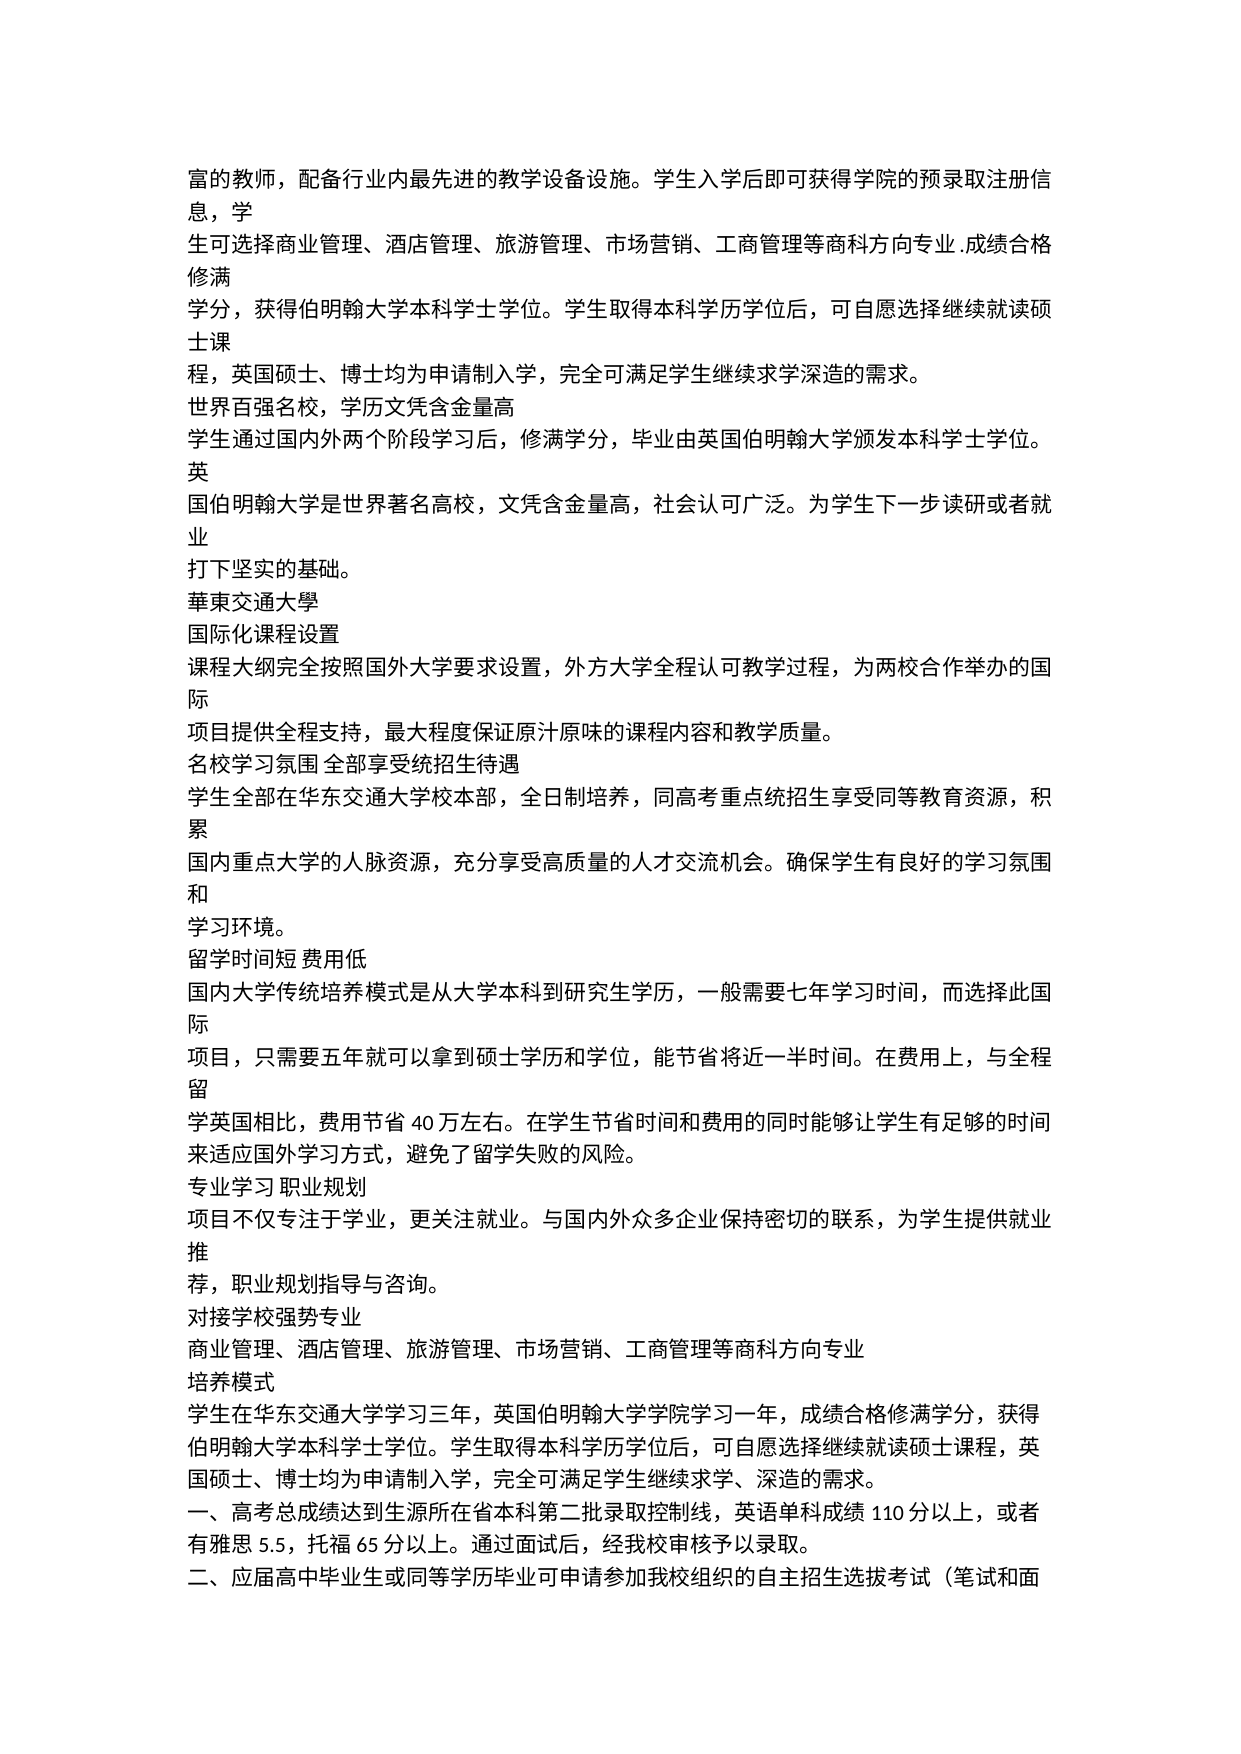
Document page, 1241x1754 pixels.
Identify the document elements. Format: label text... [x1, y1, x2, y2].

text 華東交通大學 [187, 584, 1053, 617]
text 项目不仅专注于学业，更关注就业。与国内外众多企业保持密切的联系，为学生提供就业推 [187, 1202, 1053, 1267]
text 打下坚实的基础。 [187, 552, 1053, 584]
text 国内重点大学的人脉资源，充分享受高质量的人才交流机会。确保学生有良好的学习氛围和 [187, 844, 1053, 909]
text 国硕士、博士均为申请制入学，完全可满足学生继续求学、深造的需求。 [187, 1462, 1053, 1494]
text 学生在华东交通大学学习三年，英国伯明翰大学学院学习一年，成绩合格修满学分，获得 [187, 1397, 1053, 1429]
text 学习环境。 [187, 909, 1053, 942]
text 世界百强名校，学历文凭含金量高 [187, 389, 1053, 422]
text 国伯明翰大学是世界著名高校，文凭含金量高，社会认可广泛。为学生下一步读研或者就业 [187, 487, 1053, 552]
text 学生全部在华东交通大学校本部，全日制培养，同高考重点统招生享受同等教育资源，积累 [187, 779, 1053, 844]
text 国际化课程设置 [187, 617, 1053, 649]
text 生可选择商业管理、酒店管理、旅游管理、市场营销、工商管理等商科方向专业.成绩合格修满 [187, 227, 1053, 292]
text 专业学习 职业规划 [187, 1169, 1053, 1202]
text 培养模式 [187, 1364, 1053, 1397]
text 学分，获得伯明翰大学本科学士学位。学生取得本科学历学位后，可自愿选择继续就读硕士课 [187, 292, 1053, 357]
text 学生通过国内外两个阶段学习后，修满学分，毕业由英国伯明翰大学颁发本科学士学位。英 [187, 422, 1053, 487]
text 商业管理、酒店管理、旅游管理、市场营销、工商管理等商科方向专业 [187, 1332, 1053, 1364]
text 伯明翰大学本科学士学位。学生取得本科学历学位后，可自愿选择继续就读硕士课程，英 [187, 1429, 1053, 1462]
text 对接学校强势专业 [187, 1299, 1053, 1332]
text 课程大纲完全按照国外大学要求设置，外方大学全程认可教学过程，为两校合作举办的国际 [187, 649, 1053, 714]
text 来适应国外学习方式，避免了留学失败的风险。 [187, 1137, 1053, 1169]
text 学英国相比，费用节省 40 万左右。在学生节省时间和费用的同时能够让学生有足够的时间 [187, 1104, 1053, 1137]
text 项目提供全程支持，最大程度保证原汁原味的课程内容和教学质量。 [187, 714, 1053, 747]
text 有雅思 5.5，托福 65 分以上。通过面试后，经我校审核予以录取。 [187, 1527, 1053, 1559]
text 国内大学传统培养模式是从大学本科到研究生学历，一般需要七年学习时间，而选择此国际 [187, 974, 1053, 1039]
text 二、应届高中毕业生或同等学历毕业可申请参加我校组织的自主招生选拔考试（笔试和面 [187, 1559, 1053, 1592]
text 项目，只需要五年就可以拿到硕士学历和学位，能节省将近一半时间。在费用上，与全程留 [187, 1039, 1053, 1104]
text 名校学习氛围 全部享受统招生待遇 [187, 747, 1053, 779]
text 留学时间短 费用低 [187, 942, 1053, 974]
text 富的教师，配备行业内最先进的教学设备设施。学生入学后即可获得学院的预录取注册信息，学 [187, 162, 1053, 227]
text 荐，职业规划指导与咨询。 [187, 1267, 1053, 1299]
text 程，英国硕士、博士均为申请制入学，完全可满足学生继续求学深造的需求。 [187, 357, 1053, 389]
text 一、高考总成绩达到生源所在省本科第二批录取控制线，英语单科成绩 110 分以上，或者 [187, 1494, 1053, 1527]
